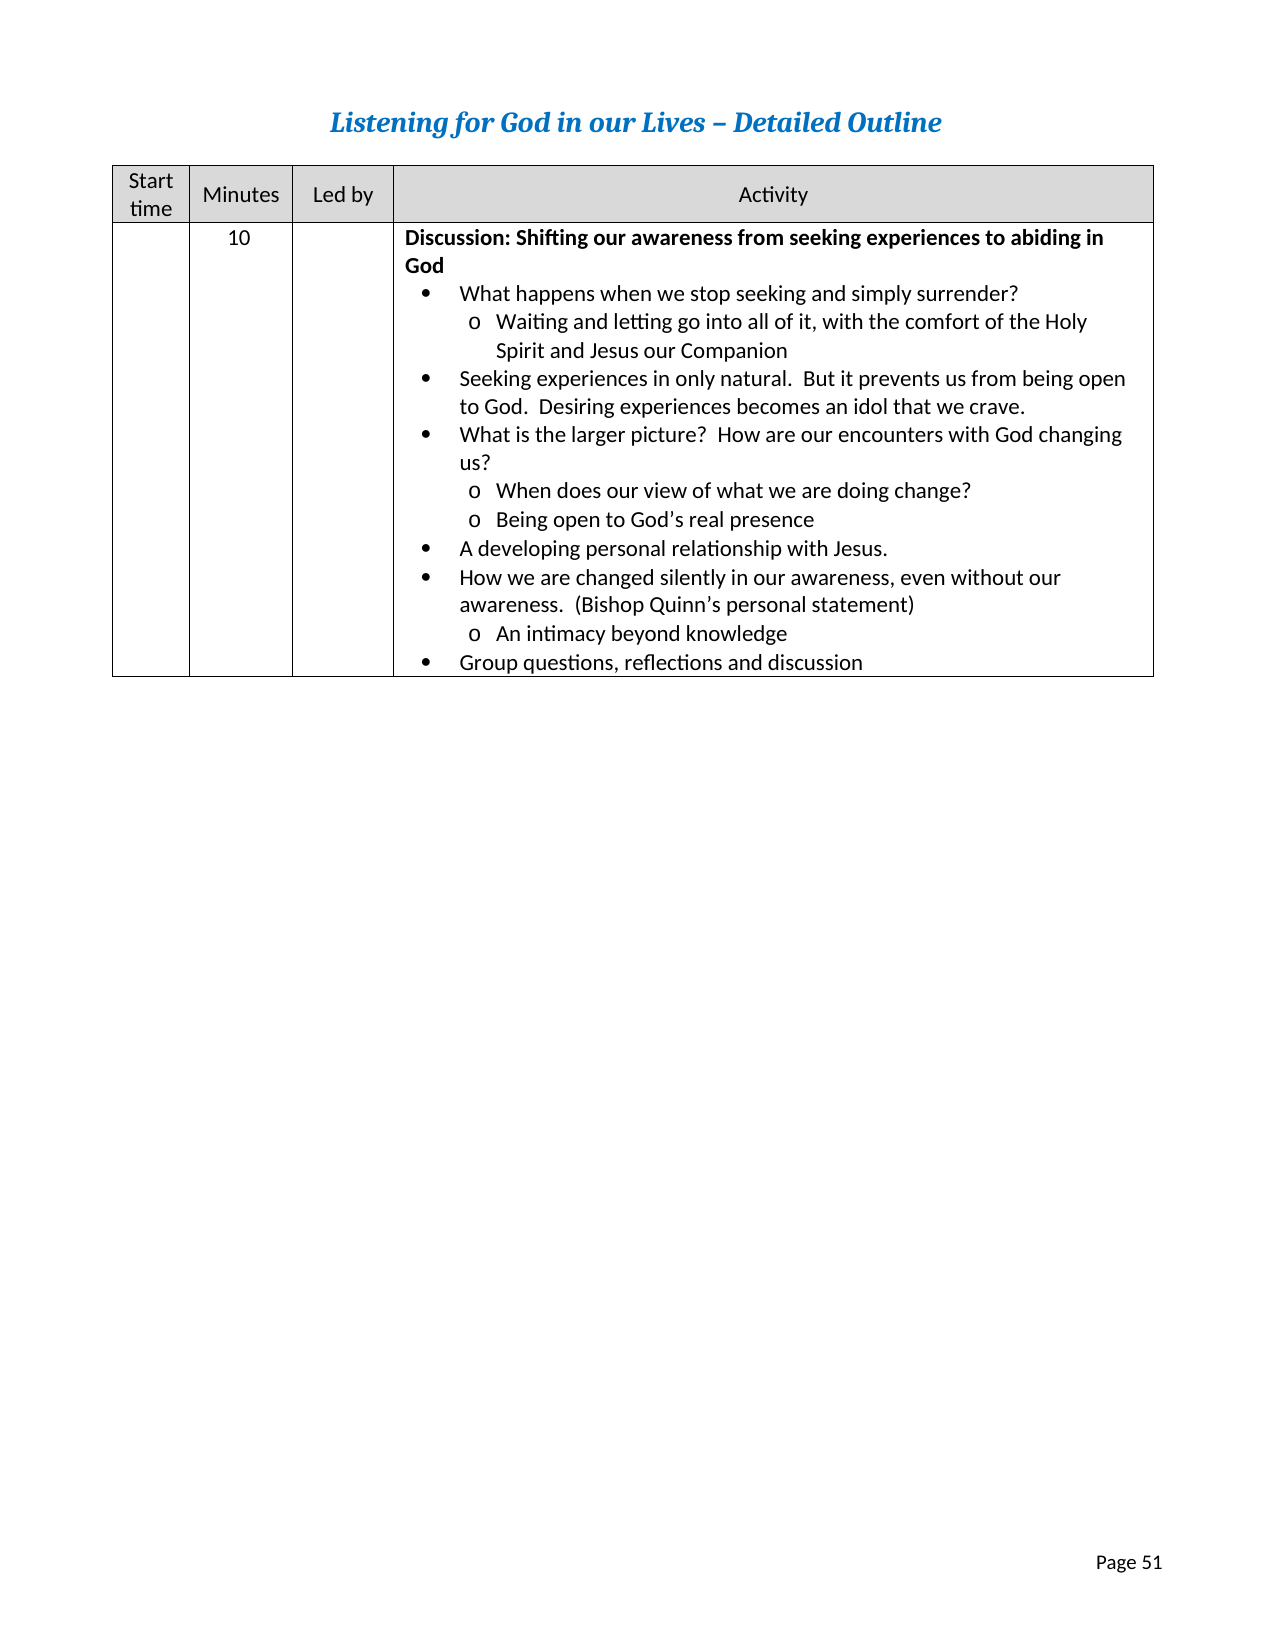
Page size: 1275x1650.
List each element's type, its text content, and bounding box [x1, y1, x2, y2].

table_header Led by [293, 166, 393, 222]
table_cell [113, 223, 189, 676]
table_cell [293, 223, 393, 676]
table_header Start time [113, 166, 189, 222]
table_cell 10 [190, 223, 292, 676]
table_cell Discussion: Shifting our awareness from seeking experiences to abiding in God What happens when we stop seeking and simply surrender? Waiting and letting go into all of it, with the comfort of the Holy Spirit and Jesus our Companion Seeking experiences in only natural. But it prevents us from being open to God. Desiring experiences becomes an idol that we crave. What is the larger picture? How are our encounters with God changing us? When does our view of what we are doing change? Being open to God’s real presence A developing personal relationship with Jesus. How we are changed silently in our awareness, even without our awareness. (Bishop Quinn’s personal statement) An intimacy beyond knowledge Group questions, reflections and discussion [394, 223, 1153, 676]
table_header Minutes [190, 166, 292, 222]
table_header Activity [394, 166, 1153, 222]
